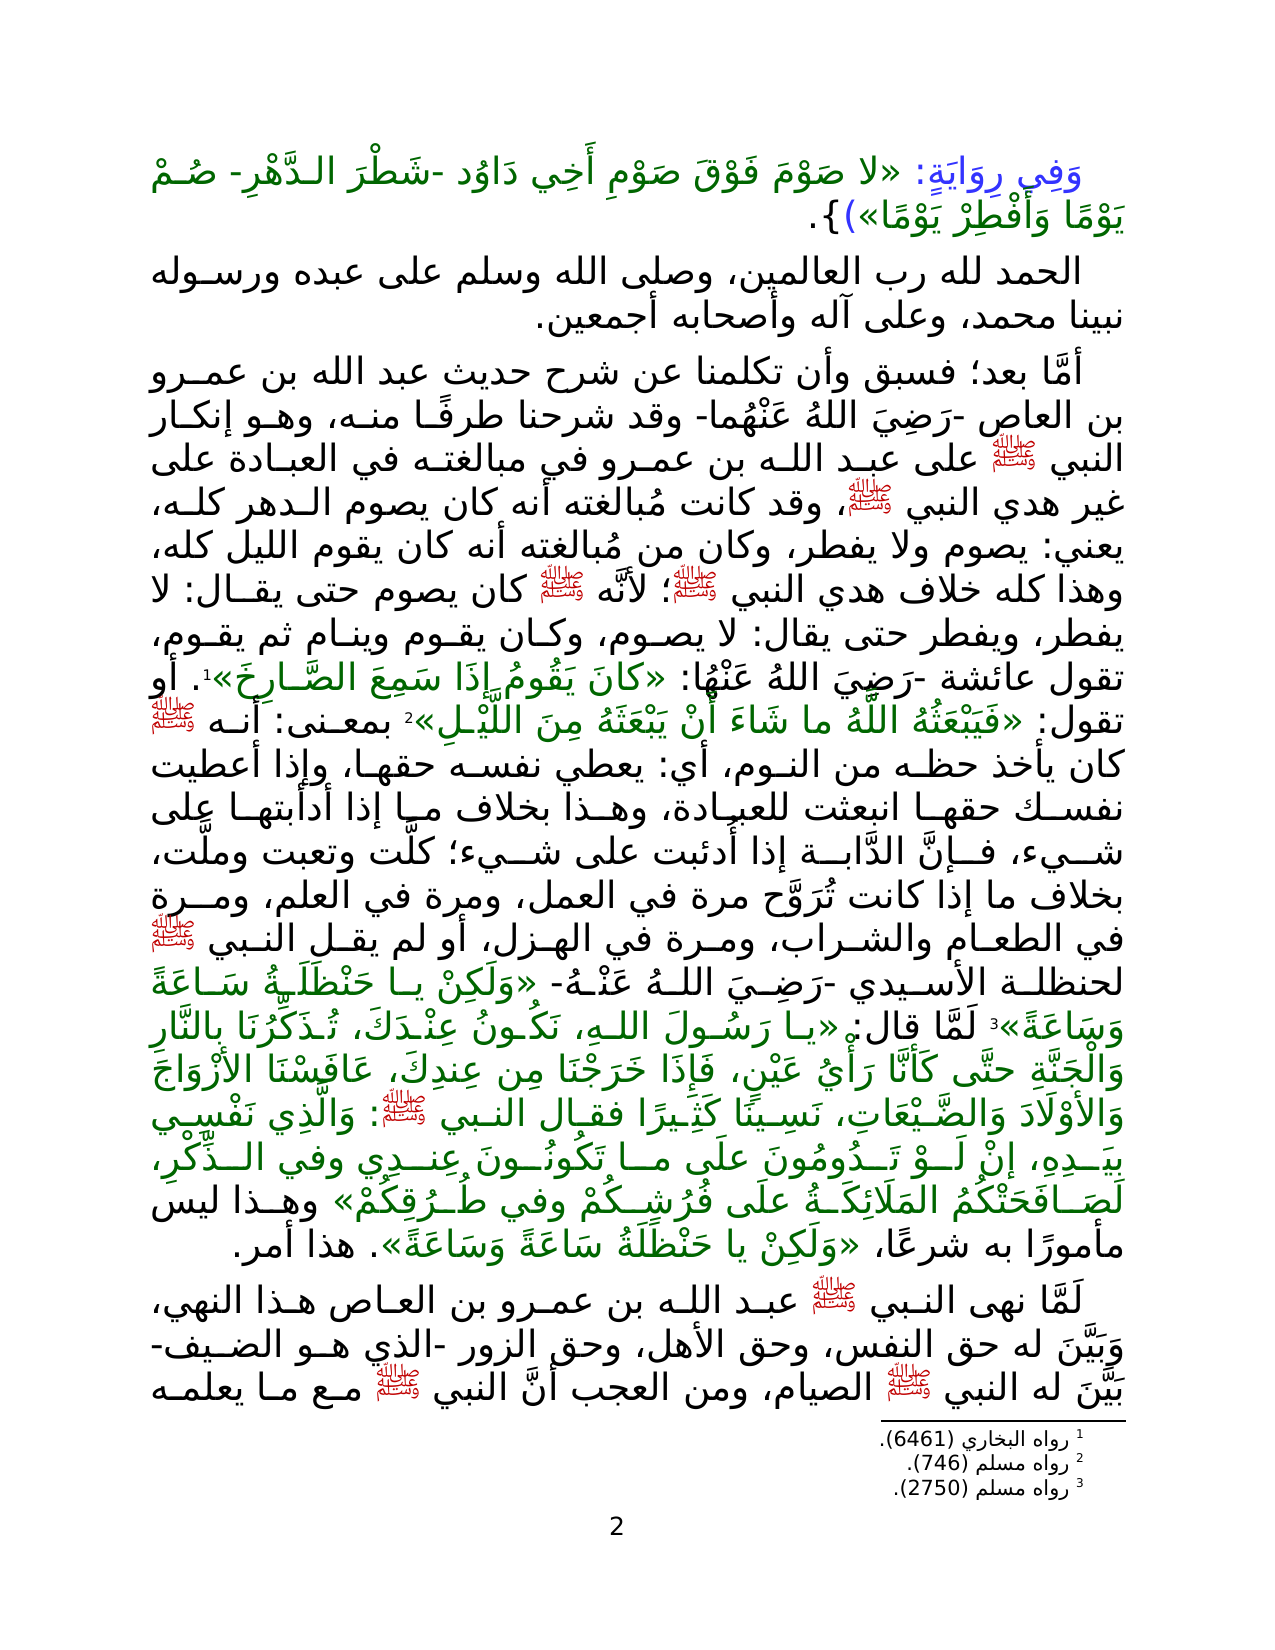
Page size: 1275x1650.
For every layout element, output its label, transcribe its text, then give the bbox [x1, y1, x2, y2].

text الحمد لله رب العالمين، وصلى الله وسلم على عبده ورسوله نبينا محمد، وعلى آله وأصحابه أجمعين. [150, 250, 1125, 337]
text وَفِي رِوَايَةٍ: «لا صَوْمَ فَوْقَ صَوْمِ أَخِي دَاوُد -شَطْرَ الدَّهْرِ- صُمْ يَوْمًا وَأَفْطِرْ يَوْمًا»)}. [150, 150, 1125, 237]
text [150, 1279, 1125, 1409]
text أمَّا بعد؛ فسبق وأن تكلمنا عن شرح حديث عبد الله بن عمرو بن العاص -رَضِيَ اللهُ عَنْهُما- وقد شرحنا طرفًا منه، وهو إنكار النبي ﷺ على عبد الله بن عمرو في مبالغته في العبادة على غير هدي النبي ﷺ، وقد كانت مُبالغته أنه كان يصوم الدهر كله، يعني: يصوم ولا يفطر، وكان من مُبالغته أنه كان يقوم الليل كله، وهذا كله خلاف هدي النبي ﷺ؛ لأنَّه ﷺ كان يصوم حتى يقال: لا يفطر، ويفطر حتى يقال: لا يصوم، وكان يقوم وينام ثم يقوم، تقول عائشة -رَضِيَ اللهُ عَنْهُا: «كانَ يَقُومُ إذَا سَمِعَ الصَّارِخَ». أو تقول: «فَيَبْعَثُهُ اللَّهُ ما شَاءَ أَنْ يَبْعَثَهُ مِنَ اللَّيْلِ» بمعنى: أنه ﷺ كان يأخذ حظه من النوم، أي: يعطي نفسه حقها، وإذا أعطيت نفسك حقها انبعثت للعبادة، وهذا بخلاف ما إذا أدأبتها على شيء، فإنَّ الدَّابة إذا أُدئبت على شيء؛ كلَّت وتعبت وملَّت، بخلاف ما إذا كانت تُرَوَّح مرة في العمل، ومرة في العلم، ومرة في الطعام والشراب، ومرة في الهزل، أو لم يقل النبي ﷺ لحنظلة الأسيدي -رَضِيَ اللهُ عَنْهُ- «وَلَكِنْ يا حَنْظَلَةُ سَاعَةً وَسَاعَةً» لَمَّا قال: «يا رَسُولَ اللهِ، نَكُونُ عِنْدَكَ، تُذَكِّرُنَا بالنَّارِ وَالْجَنَّةِ حتَّى كَأنَّا رَأْيُ عَيْنٍ، فَإِذَا خَرَجْنَا مِن عِندِكَ، عَافَسْنَا الأزْوَاجَ وَالأوْلَادَ وَالضَّيْعَاتِ، نَسِينَا كَثِيرًا فقال النبي ﷺ: وَالَّذِي نَفْسِي بيَدِهِ، إنْ لَوْ تَدُومُونَ علَى ما تَكُونُونَ عِندِي وفي الذِّكْرِ، لَصَافَحَتْكُمُ المَلَائِكَةُ علَى فُرُشِكُمْ وفي طُرُقِكُمْ» وهذا ليس مأمورًا به شرعًا، «وَلَكِنْ يا حَنْظَلَةُ سَاعَةً وَسَاعَةً». هذا أمر. [150, 349, 1125, 1266]
